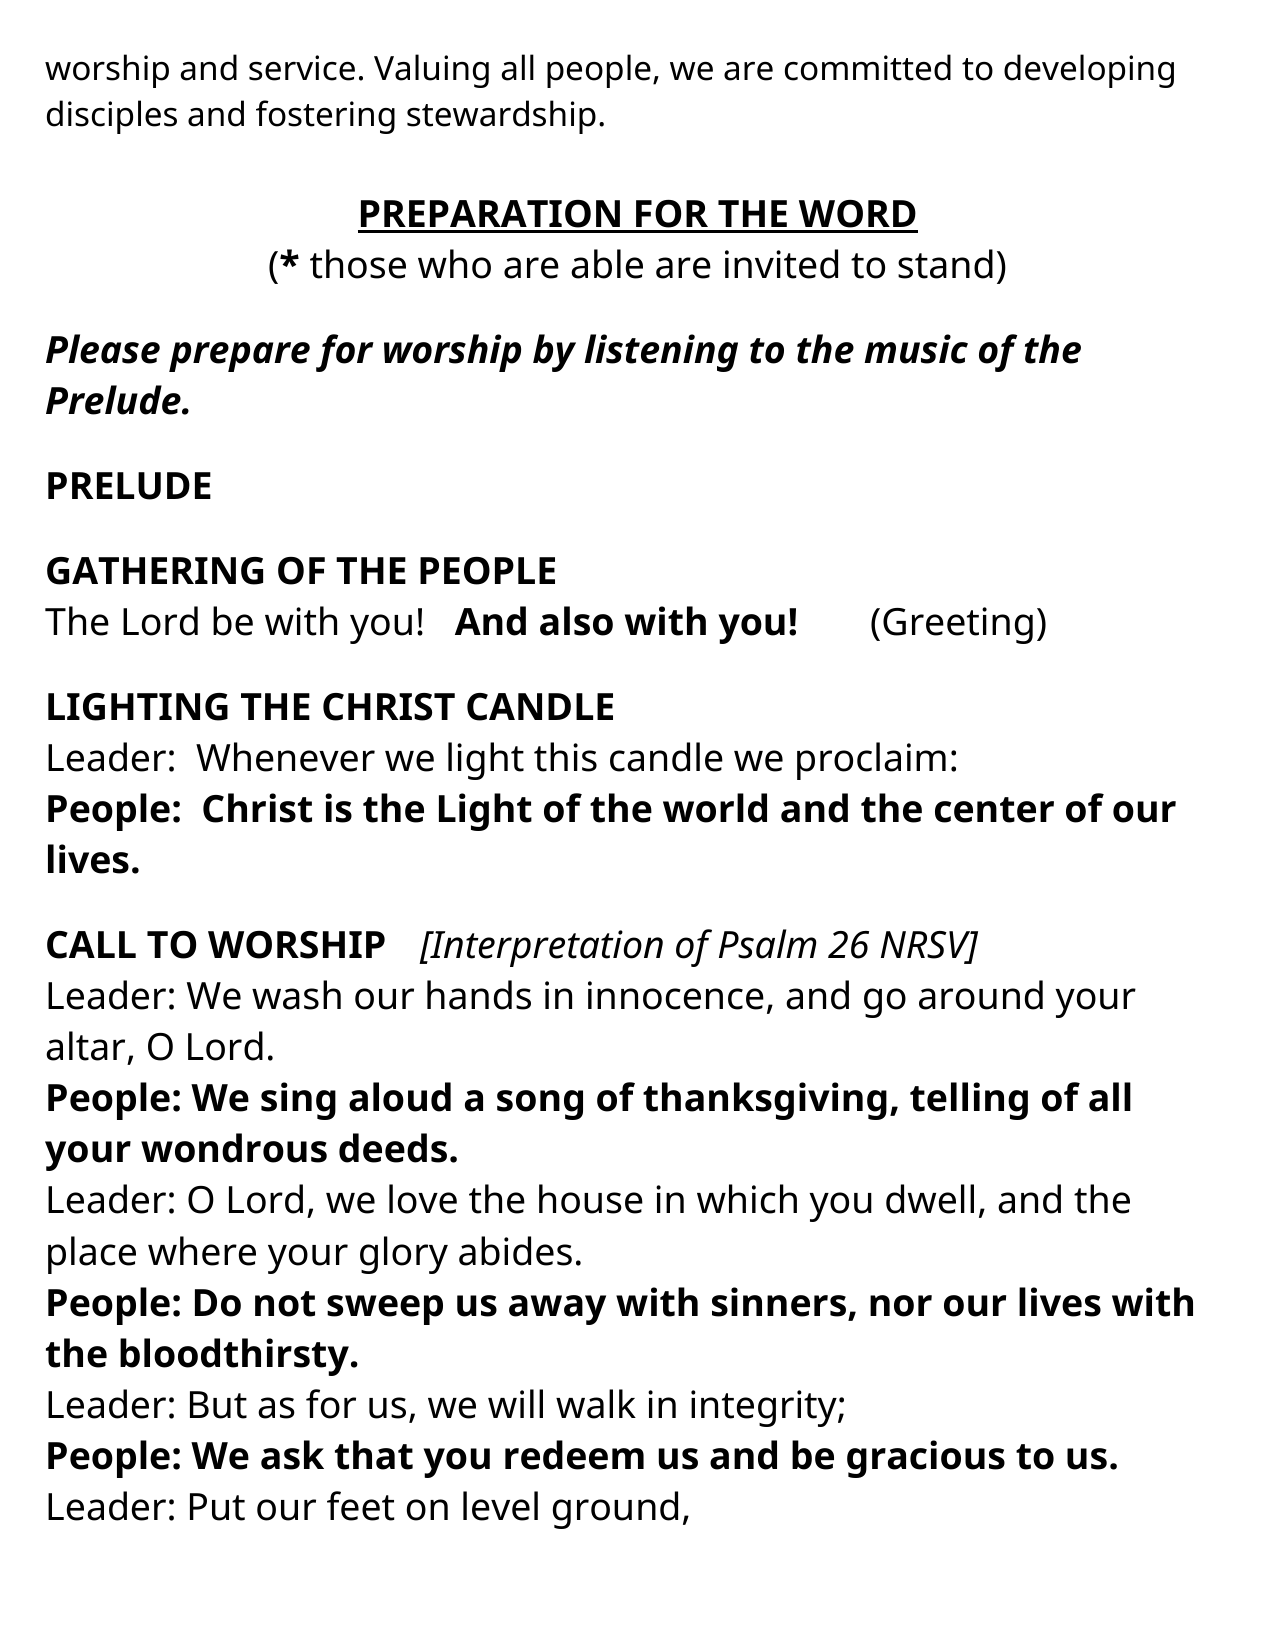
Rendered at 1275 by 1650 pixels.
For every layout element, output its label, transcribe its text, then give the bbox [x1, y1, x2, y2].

text PREPARATION FOR THE WORD [45, 187, 1230, 238]
text People: Christ is the Light of the world and the center of our lives. [45, 782, 1230, 884]
text Leader: We wash our hands in innocence, and go around your altar, O Lord. [45, 970, 1230, 1072]
text Leader: But as for us, we will walk in integrity; [45, 1378, 1230, 1429]
text The Lord be with you! And also with you! (Greeting) [45, 595, 1230, 646]
text Leader: O Lord, we love the house in which you dwell, and the place where your glory abides. [45, 1174, 1230, 1276]
text Leader: Whenever we light this candle we proclaim: [45, 731, 1230, 782]
text People: We sing aloud a song of thanksgiving, telling of all your wondrous deeds. [45, 1072, 1230, 1174]
text CALL TO WORSHIP [Interpretation of Psalm 26 NRSV] [45, 919, 1230, 970]
text PRELUDE [45, 459, 1230, 510]
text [45, 45, 1230, 136]
text LIGHTING THE CHRIST CANDLE [45, 680, 1230, 731]
text People: We ask that you redeem us and be gracious to us. [45, 1429, 1230, 1480]
text GATHERING OF THE PEOPLE [45, 544, 1230, 595]
text Please prepare for worship by listening to the music of the Prelude. [45, 323, 1230, 425]
text Leader: Put our feet on level ground, [45, 1480, 1230, 1531]
text People: Do not sweep us away with sinners, nor our lives with the bloodthirsty. [45, 1276, 1230, 1378]
text (* those who are able are invited to stand) [45, 238, 1230, 289]
